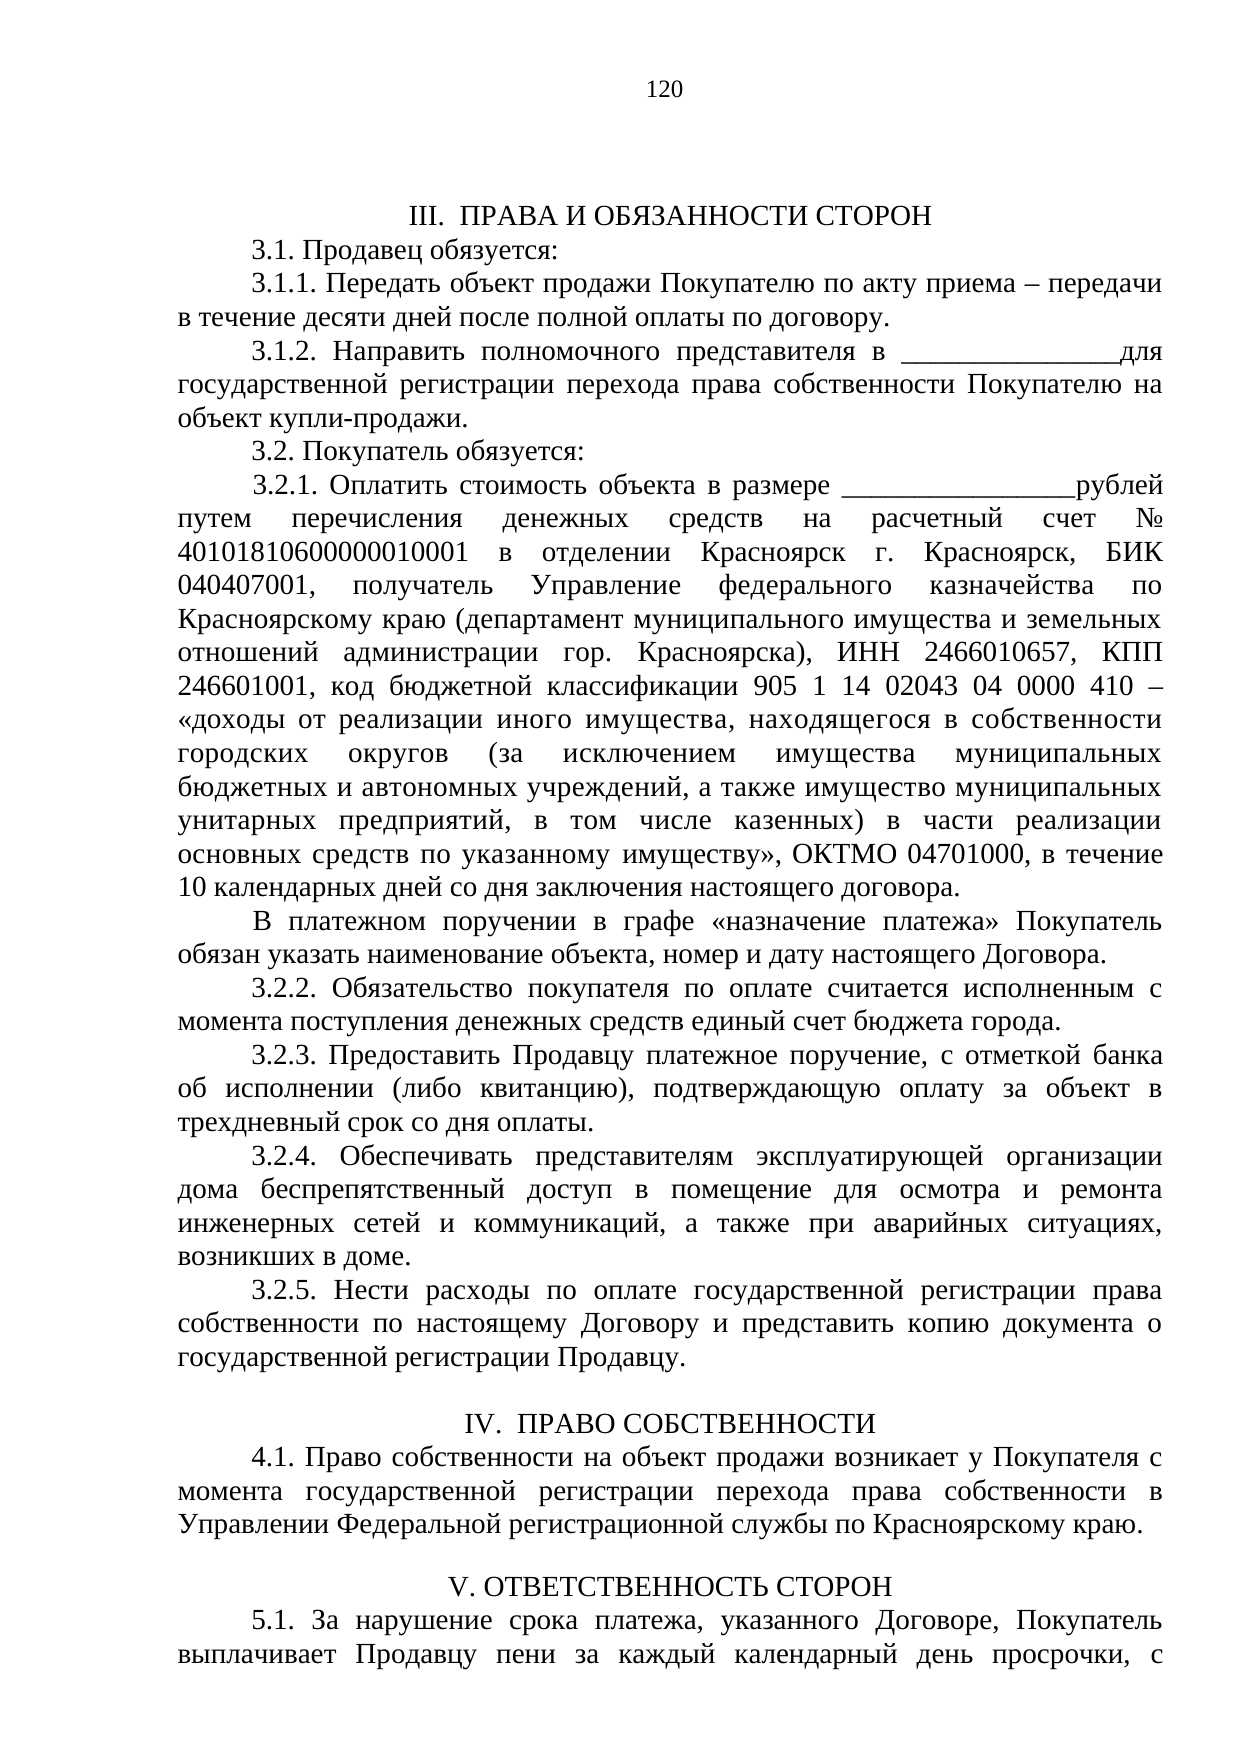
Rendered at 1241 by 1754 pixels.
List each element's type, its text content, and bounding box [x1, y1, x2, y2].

text 3.2.5. Нести расходы по оплате государственной регистрации права собственности по настоящему Договору и представить копию документа о государственной регистрации Продавцу. [177, 1272, 1163, 1372]
text 3.2. Покупатель обязуется: [177, 433, 1163, 467]
text III. ПРАВА И ОБЯЗАННОСТИ СТОРОН [177, 198, 1163, 232]
text В платежном поручении в графе «назначение платежа» Покупатель обязан указать наименование объекта, номер и дату настоящего Договора. [177, 903, 1163, 970]
text 3.2.4. Обеспечивать представителям эксплуатирующей организации дома беспрепятственный доступ в помещение для осмотра и ремонта инженерных сетей и коммуникаций, а также при аварийных ситуациях, возникших в доме. [177, 1138, 1163, 1272]
text 3.1.2. Направить полномочного представителя в _______________для государственной регистрации перехода права собственности Покупателю на объект купли-продажи. [177, 333, 1163, 433]
text IV. ПРАВО СОБСТВЕННОСТИ [177, 1406, 1163, 1439]
text 3.2.2. Обязательство покупателя по оплате считается исполненным с момента поступления денежных средств единый счет бюджета города. [177, 970, 1163, 1037]
text 4.1. Право собственности на объект продажи возникает у Покупателя с момента государственной регистрации перехода права собственности в Управлении Федеральной регистрационной службы по Красноярскому краю. [177, 1439, 1163, 1540]
text 3.1. Продавец обязуется: [177, 232, 1163, 266]
text 3.2.3. Предоставить Продавцу платежное поручение, c отметкой банка об исполнении (либо квитанцию), подтверждающую оплату за объект в трехдневный срок со дня оплаты. [177, 1037, 1163, 1138]
text 3.2.1. Оплатить стоимость объекта в размере ________________рублей путем перечисления денежных средств на расчетный счет № 40101810600000010001 в отделении Красноярск г. Красноярск, БИК 040407001, получатель Управление федерального казначейства по Красноярскому краю (департамент муниципального имущества и земельных отношений администрации гор. Красноярска), ИНН 2466010657, КПП 246601001, код бюджетной классификации 905 1 14 02043 04 0000 410 – «доходы от реализации иного имущества, находящегося в собственности городских округов (за исключением имущества муниципальных бюджетных и автономных учреждений, а также имущество муниципальных унитарных предприятий, в том числе казенных) в части реализации основных средств по указанному имуществу», ОКТМО 04701000, в течение 10 календарных дней со дня заключения настоящего договора. [177, 467, 1163, 903]
text 3.1.1. Передать объект продажи Покупателю по акту приема – передачи в течение десяти дней после полной оплаты по договору. [177, 266, 1163, 333]
text V. ОТВЕТСТВЕННОСТЬ СТОРОН [177, 1569, 1163, 1602]
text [177, 1602, 1163, 1669]
